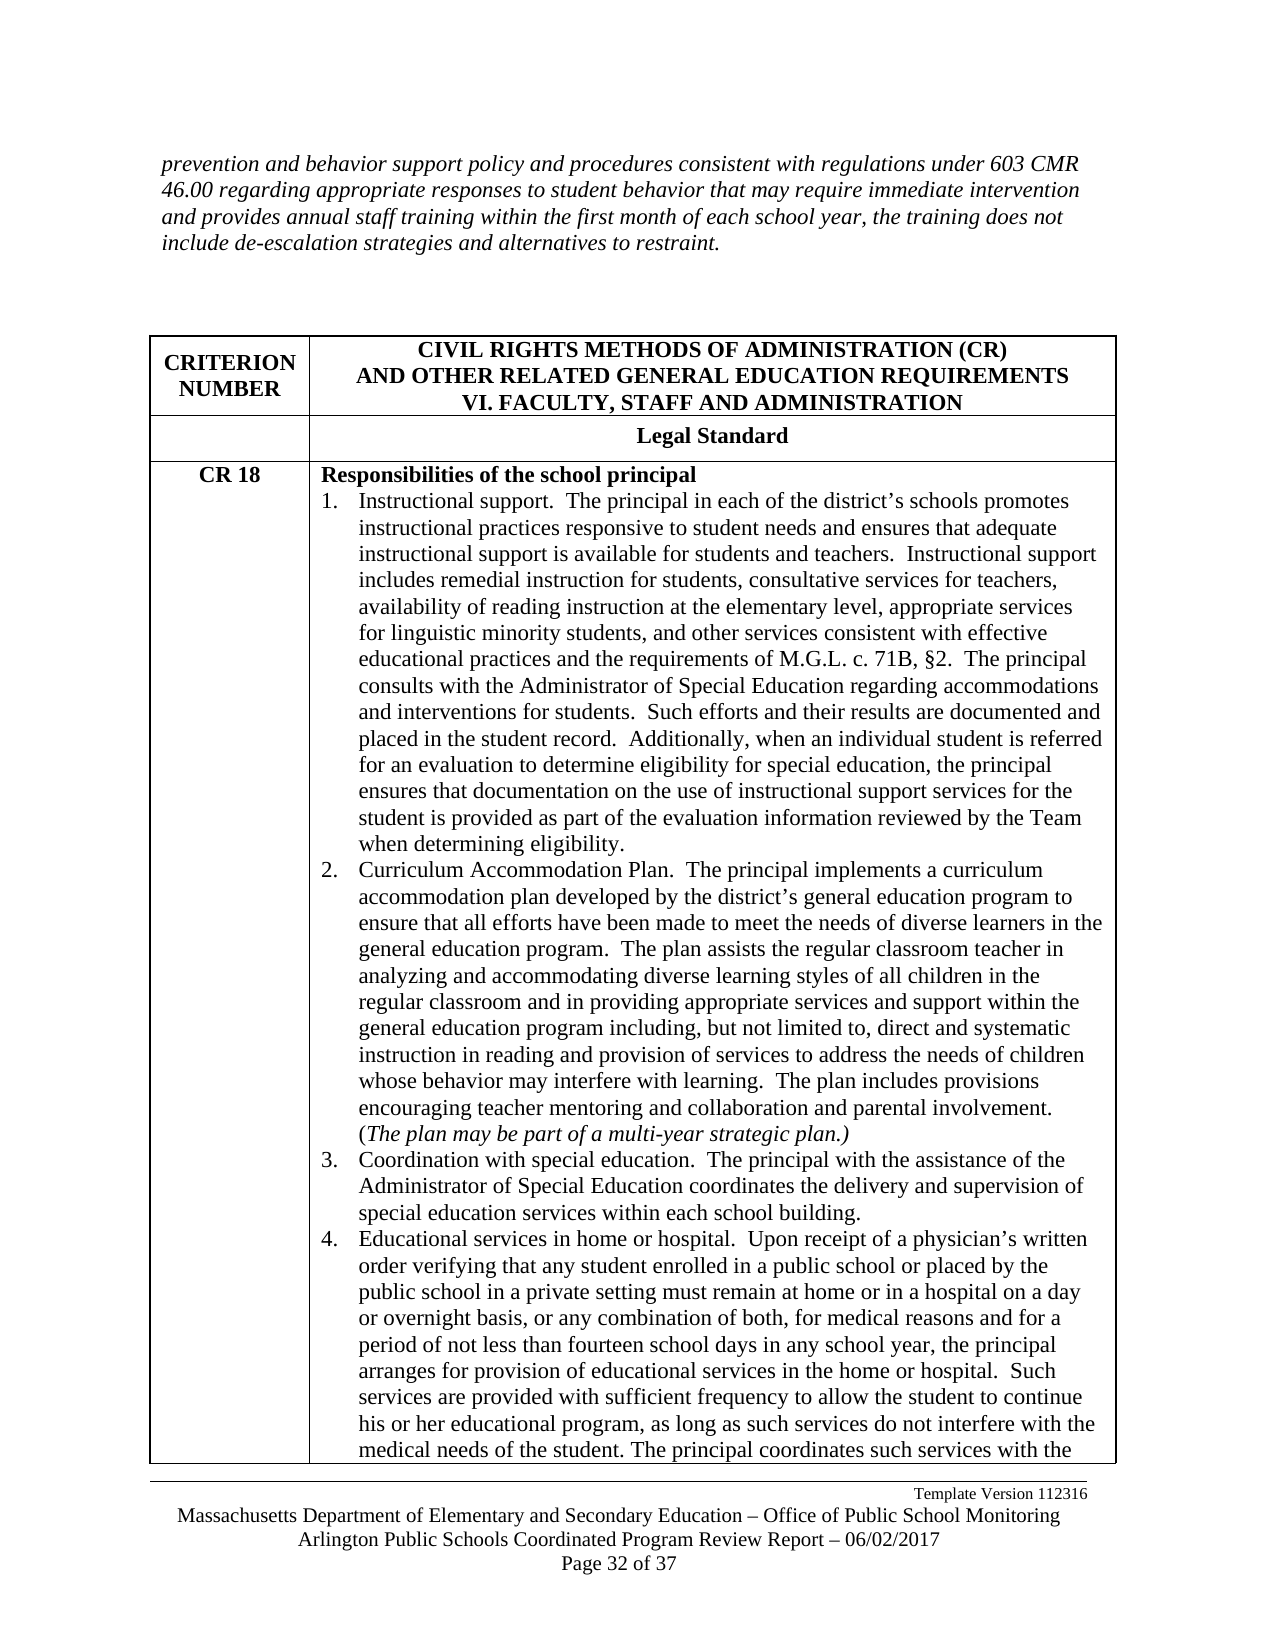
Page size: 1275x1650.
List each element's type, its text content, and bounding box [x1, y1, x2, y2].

table_cell [151, 416, 309, 461]
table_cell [150, 150, 1116, 255]
table_cell Legal Standard [310, 416, 1115, 461]
table_cell CR 18 [151, 462, 309, 1462]
table_header CRITERION NUMBER [151, 337, 309, 415]
table_header CIVIL RIGHTS METHODS OF ADMINISTRATION (CR) AND OTHER RELATED GENERAL EDUCATION REQUIREMENTS VI. FACULTY, STAFF AND ADMINISTRATION [310, 337, 1115, 415]
